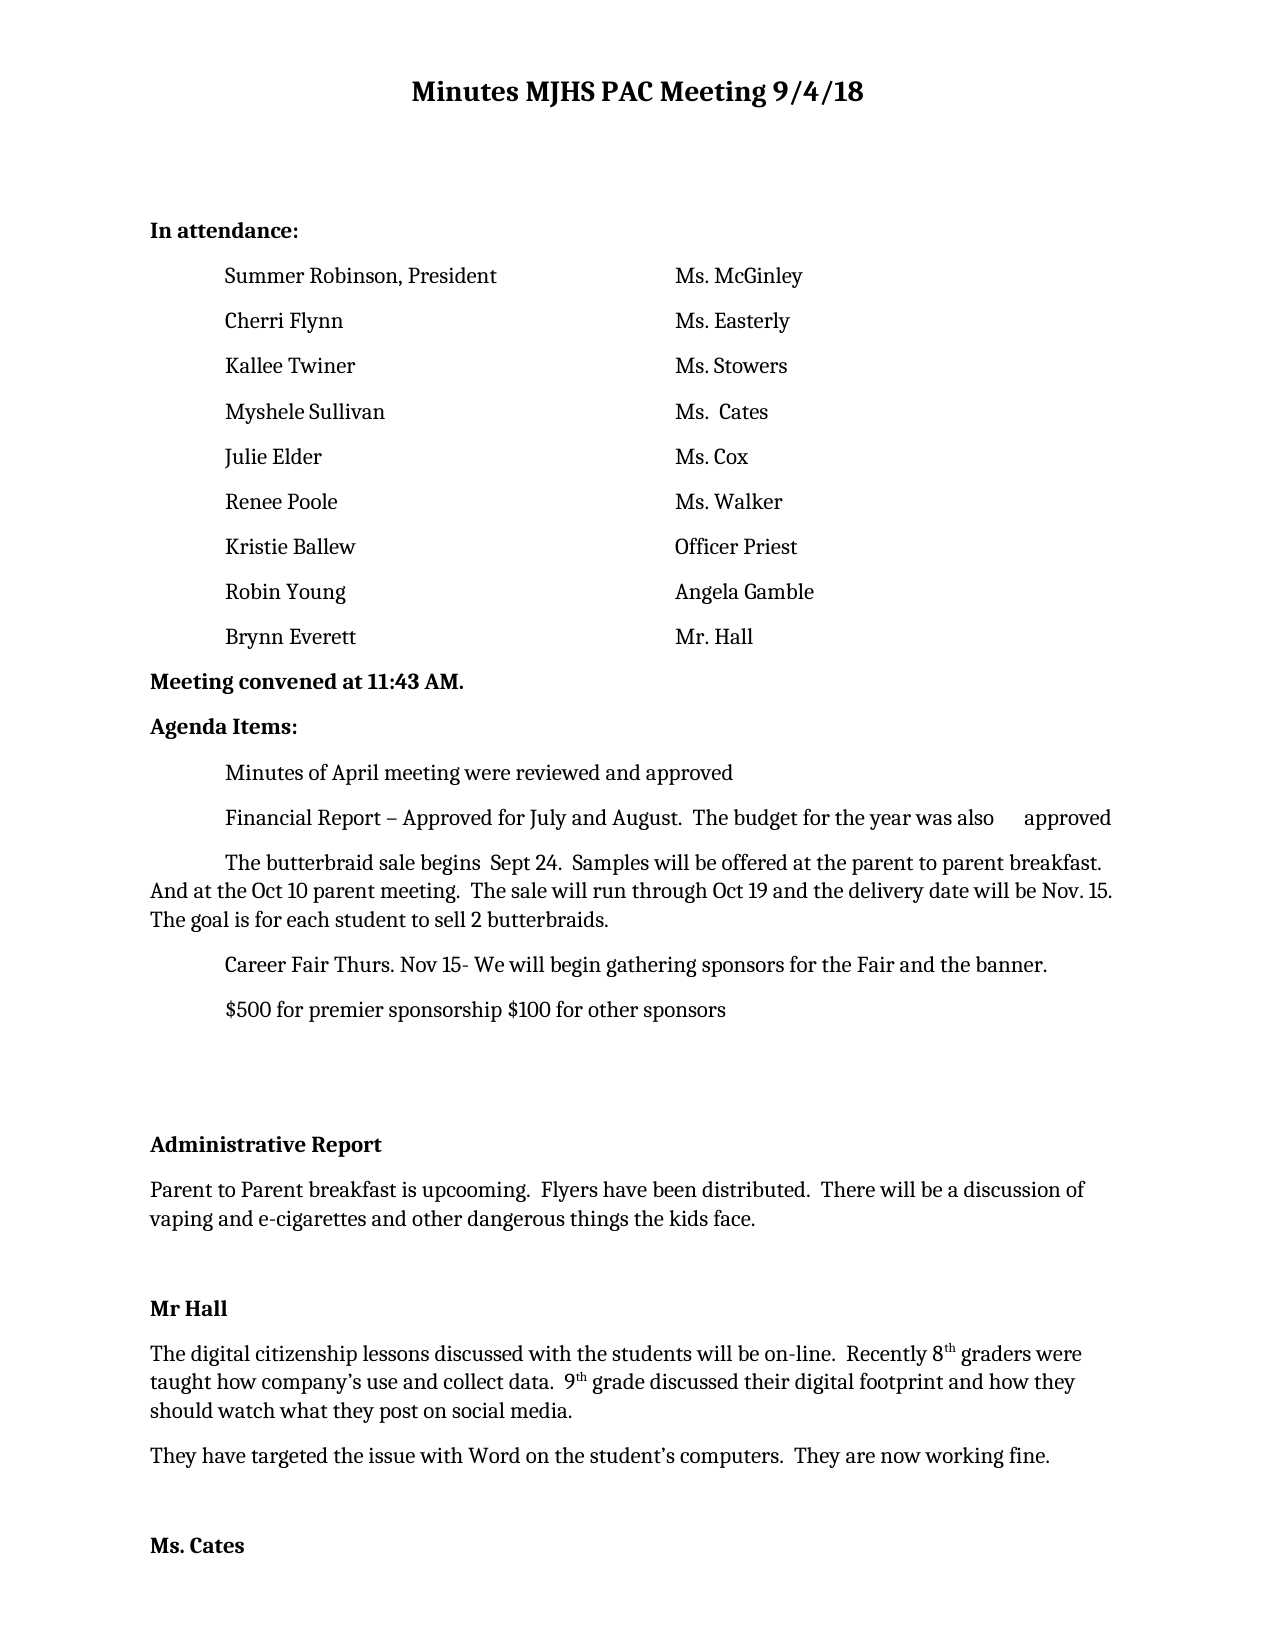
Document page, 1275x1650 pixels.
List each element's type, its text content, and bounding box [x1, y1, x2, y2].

text Mr Hall [150, 1296, 1125, 1322]
text Career Fair Thurs. Nov 15- We will begin gathering sponsors for the Fair and the banner. [150, 951, 1125, 978]
text Financial Report – Approved for July and August. The budget for the year was also approved [225, 804, 1125, 831]
text Renee Poole Ms. Walker [225, 489, 1125, 515]
text $500 for premier sponsorship $100 for other sponsors [150, 997, 1125, 1023]
text In attendance: [150, 218, 1125, 244]
text Administrative Report [150, 1132, 1125, 1158]
text Brynn Everett Mr. Hall [225, 624, 1125, 650]
text Minutes MJHS PAC Meeting 9/4/18 [150, 75, 1125, 108]
text Robin Young Angela Gamble [225, 579, 1125, 605]
text Minutes of April meeting were reviewed and approved [150, 759, 1125, 786]
text Kallee Twiner Ms. Stowers [225, 353, 1125, 380]
text The digital citizenship lessons discussed with the students will be on-line. Recently 8th graders were taught how company’s use and collect data. 9th grade discussed their digital footprint and how they should watch what they post on social media. [150, 1341, 1125, 1424]
text Cherri Flynn Ms. Easterly [225, 308, 1125, 334]
text Parent to Parent breakfast is upcooming. Flyers have been distributed. There will be a discussion of vaping and e-cigarettes and other dangerous things the kids face. [150, 1177, 1125, 1232]
text Summer Robinson, President Ms. McGinley [225, 263, 1125, 289]
text Julie Elder Ms. Cox [225, 443, 1125, 470]
text Meeting convened at 11:43 AM. [150, 669, 1125, 695]
text Agenda Items: [150, 714, 1125, 741]
text The butterbraid sale begins Sept 24. Samples will be offered at the parent to parent breakfast. And at the Oct 10 parent meeting. The sale will run through Oct 19 and the delivery date will be Nov. 15. The goal is for each student to sell 2 butterbraids. [150, 849, 1125, 933]
text Myshele Sullivan Ms. Cates [225, 398, 1125, 425]
text They have targeted the issue with Word on the student’s computers. They are now working fine. [150, 1443, 1125, 1469]
text Ms. Cates [150, 1533, 1125, 1559]
text Kristie Ballew Officer Priest [225, 534, 1125, 560]
